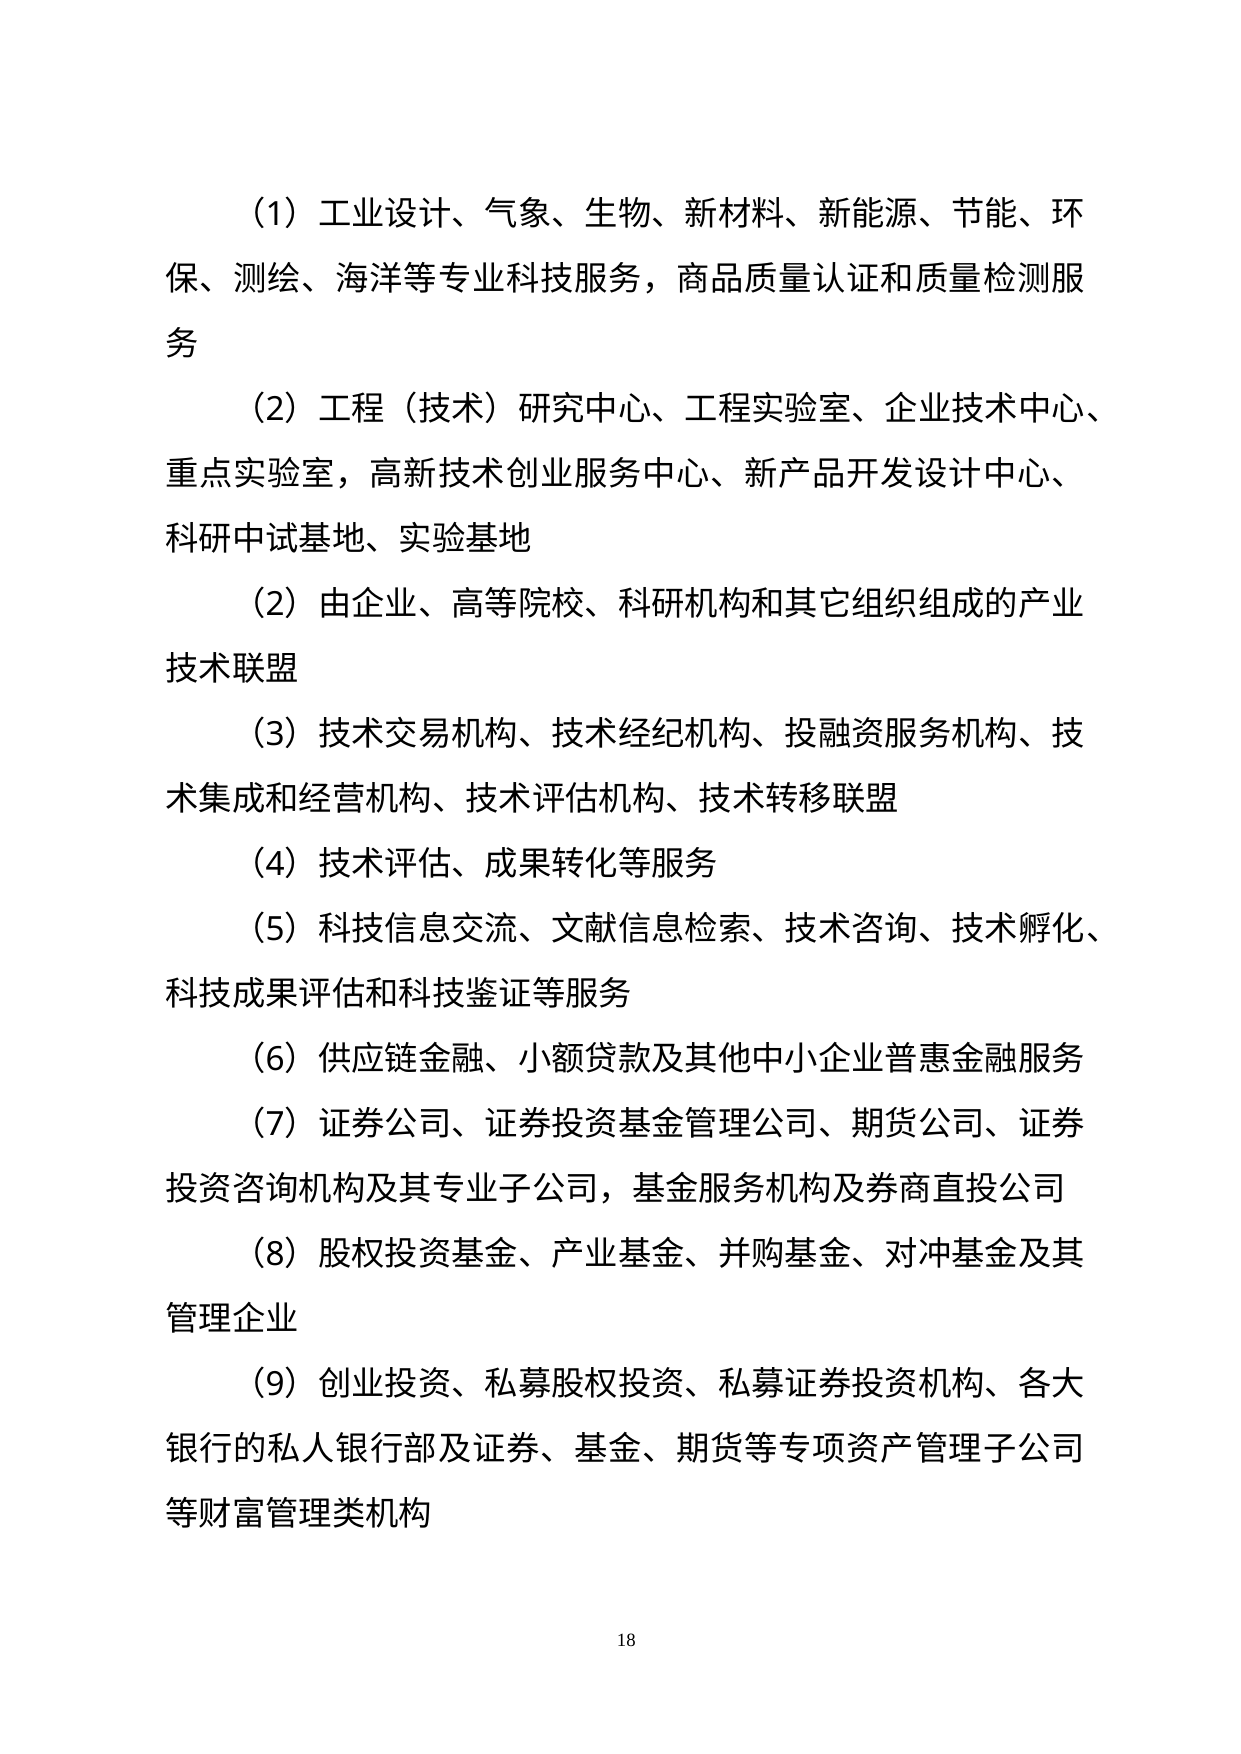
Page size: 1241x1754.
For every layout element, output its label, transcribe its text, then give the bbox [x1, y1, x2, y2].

text （3）技术交易机构、技术经纪机构、投融资服务机构、技术集成和经营机构、技术评估机构、技术转移联盟 [165, 698, 1087, 828]
text （5）科技信息交流、文献信息检索、技术咨询、技术孵化、科技成果评估和科技鉴证等服务 [165, 893, 1087, 1023]
text （9）创业投资、私募股权投资、私募证券投资机构、各大银行的私人银行部及证券、基金、期货等专项资产管理子公司等财富管理类机构 [165, 1348, 1087, 1543]
text （7）证券公司、证券投资基金管理公司、期货公司、证券投资咨询机构及其专业子公司，基金服务机构及券商直投公司 [165, 1088, 1087, 1218]
text （2）由企业、高等院校、科研机构和其它组织组成的产业技术联盟 [165, 568, 1087, 698]
text （1）工业设计、气象、生物、新材料、新能源、节能、环保、测绘、海洋等专业科技服务，商品质量认证和质量检测服务 [165, 178, 1087, 373]
text （4）技术评估、成果转化等服务 [165, 828, 1087, 893]
text （6）供应链金融、小额贷款及其他中小企业普惠金融服务 [165, 1023, 1087, 1088]
text （2）工程（技术）研究中心、工程实验室、企业技术中心、重点实验室，高新技术创业服务中心、新产品开发设计中心、科研中试基地、实验基地 [165, 373, 1087, 568]
text （8）股权投资基金、产业基金、并购基金、对冲基金及其管理企业 [165, 1218, 1087, 1348]
